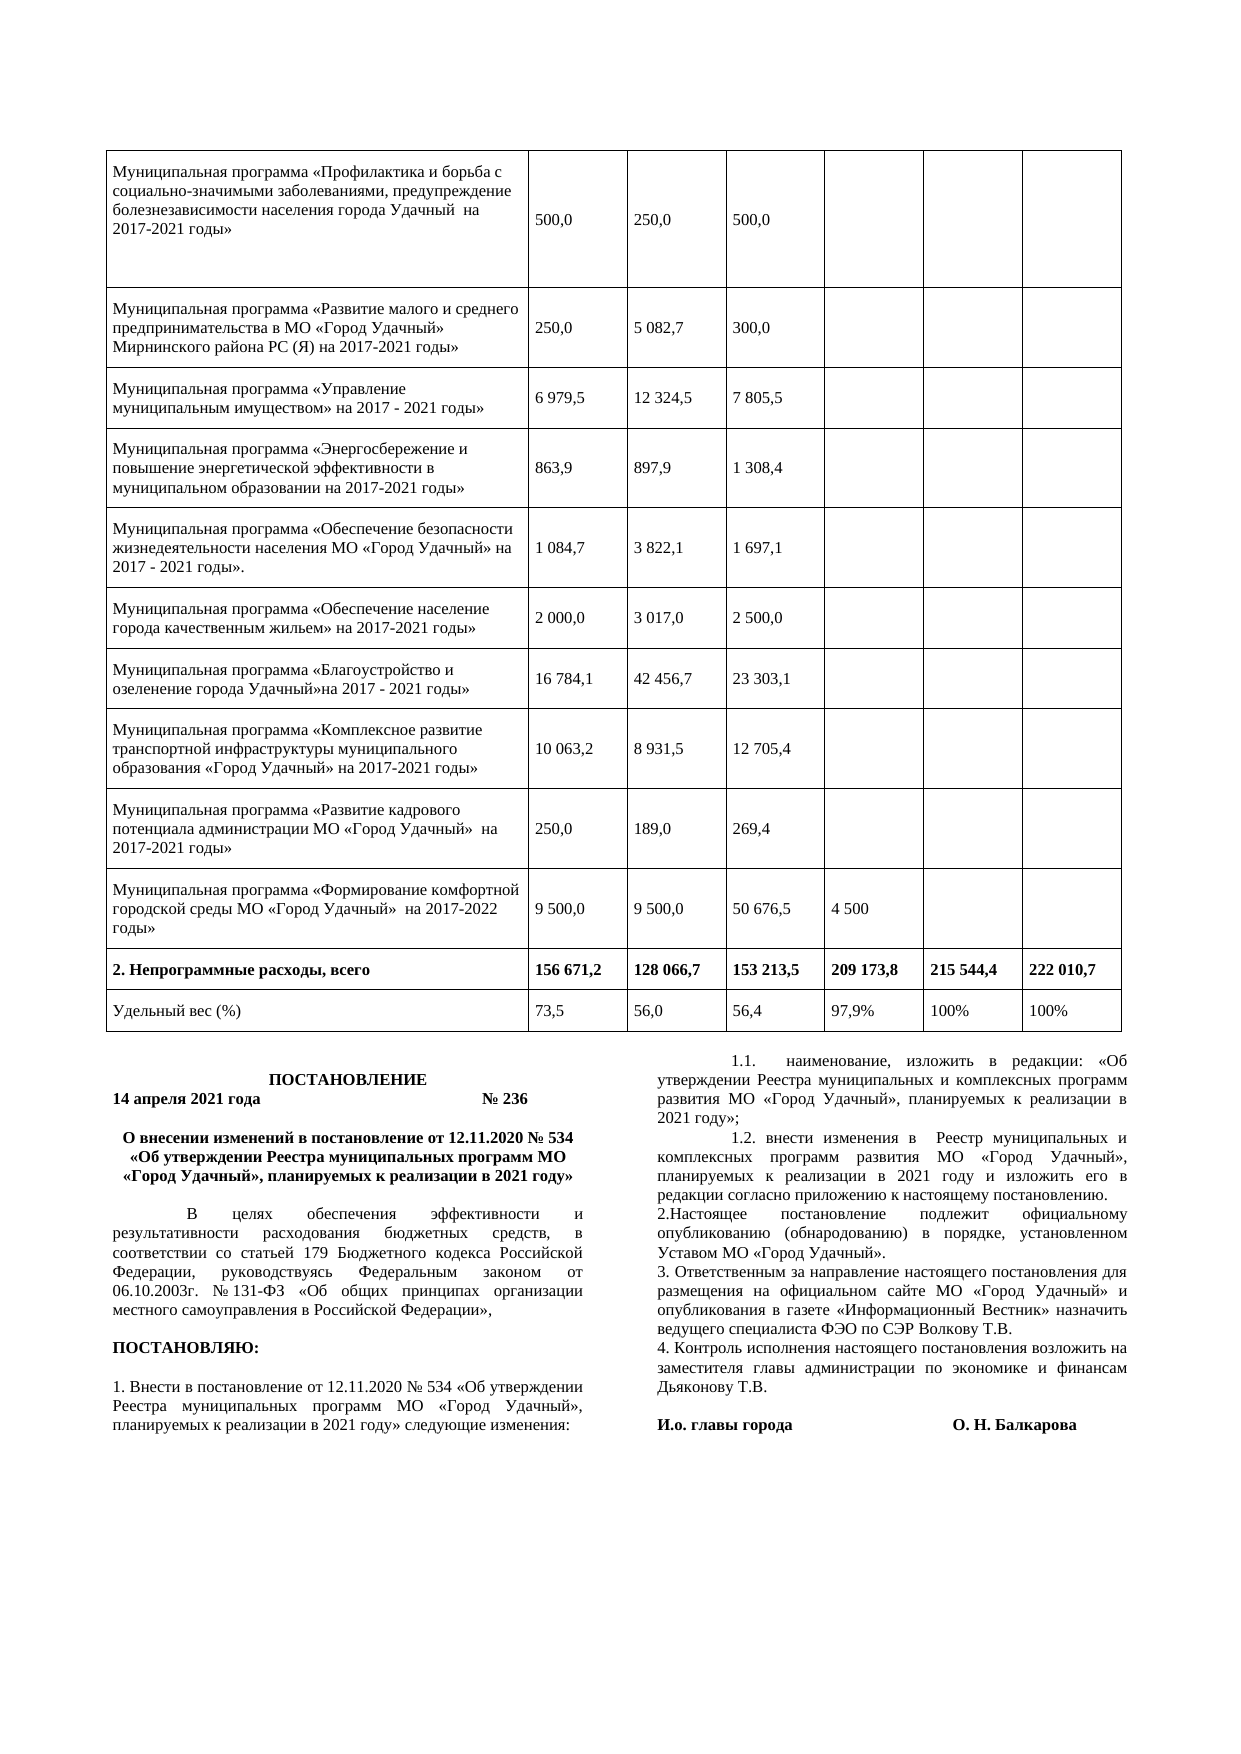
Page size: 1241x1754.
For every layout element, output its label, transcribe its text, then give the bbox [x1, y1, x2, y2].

table_cell 4 500 [825, 869, 923, 948]
table_cell 300,0 [727, 288, 824, 367]
table_cell [924, 709, 1022, 788]
table_cell 9 500,0 [628, 869, 726, 948]
table_cell [924, 869, 1022, 948]
table_cell [924, 649, 1022, 708]
table_cell 215 544,4 [924, 949, 1022, 989]
table_cell Муниципальная программа «Обеспечение население города качественным жильем» на 2017-2021 годы» [107, 588, 528, 648]
table_cell [924, 789, 1022, 868]
table_cell 42 456,7 [628, 649, 726, 708]
table_cell 269,4 [727, 789, 824, 868]
text В целях обеспечения эффективности и результативности расходования бюджетных средств, в соответствии со статьей 179 Бюджетного кодекса Российской Федерации, руководствуясь Федеральным законом от 06.10.2003г. № 131-ФЗ «Об общих принципах организации местного самоуправления в Российской Федерации», [112, 1204, 583, 1319]
table_cell 250,0 [529, 789, 627, 868]
text 14 апреля 2021 года № 236 [112, 1089, 583, 1108]
table_cell [825, 588, 923, 648]
table_cell 156 671,2 [529, 949, 627, 989]
table_cell 100% [1023, 990, 1121, 1031]
table_cell 153 213,5 [727, 949, 824, 989]
text 3. Ответственным за направление настоящего постановления для размещения на официальном сайте МО «Город Удачный» и опубликования в газете «Информационный Вестник» назначить ведущего специалиста ФЭО по СЭР Волкову Т.В. [657, 1262, 1128, 1338]
table_cell 97,9% [825, 990, 923, 1031]
table_cell [924, 429, 1022, 507]
table_cell 9 500,0 [529, 869, 627, 948]
table_cell [924, 288, 1022, 367]
table_cell [825, 709, 923, 788]
table_cell [1023, 709, 1121, 788]
table_cell Удельный вес (%) [107, 990, 528, 1031]
table_cell [825, 151, 923, 287]
table_cell [1023, 508, 1121, 587]
text 1. Внести в постановление от 12.11.2020 № 534 «Об утверждении Реестра муниципальных программ МО «Город Удачный», планируемых к реализации в 2021 году» следующие изменения: [112, 1377, 583, 1434]
table_cell 500,0 [529, 151, 627, 287]
table_cell [825, 508, 923, 587]
text 4. Контроль исполнения настоящего постановления возложить на заместителя главы администрации по экономике и финансам Дьяконову Т.В. [657, 1338, 1128, 1396]
table_cell 1 308,4 [727, 429, 824, 507]
table_cell 209 173,8 [825, 949, 923, 989]
table_cell [825, 429, 923, 507]
text И.о. главы города О. Н. Балкарова [657, 1415, 1128, 1434]
table_cell [1023, 151, 1121, 287]
table_cell 16 784,1 [529, 649, 627, 708]
table_cell [825, 649, 923, 708]
table_cell 5 082,7 [628, 288, 726, 367]
table_cell [1023, 588, 1121, 648]
table_cell 100% [924, 990, 1022, 1031]
table_cell [924, 151, 1022, 287]
table_cell Муниципальная программа «Управление муниципальным имуществом» на 2017 - 2021 годы» [107, 368, 528, 427]
table_cell 2 000,0 [529, 588, 627, 648]
table_cell Муниципальная программа «Обеспечение безопасности жизнедеятельности населения МО «Город Удачный» на 2017 - 2021 годы». [107, 508, 528, 587]
table_cell Муниципальная программа «Благоустройство и озеленение города Удачный»на 2017 - 2021 годы» [107, 649, 528, 708]
table_cell 23 303,1 [727, 649, 824, 708]
table_cell Муниципальная программа «Развитие малого и среднего предпринимательства в МО «Город Удачный» Мирнинского района РС (Я) на 2017-2021 годы» [107, 288, 528, 367]
table_cell Муниципальная программа «Профилактика и борьба с социально-значимыми заболеваниями, предупреждение болезнезависимости населения города Удачный на 2017-2021 годы» [107, 151, 528, 287]
table_cell 1 084,7 [529, 508, 627, 587]
table_cell 250,0 [628, 151, 726, 287]
table_cell Муниципальная программа «Развитие кадрового потенциала администрации МО «Город Удачный» на 2017-2021 годы» [107, 789, 528, 868]
table_cell 56,4 [727, 990, 824, 1031]
table_cell 10 063,2 [529, 709, 627, 788]
table_cell 73,5 [529, 990, 627, 1031]
table_cell [924, 508, 1022, 587]
table_cell 897,9 [628, 429, 726, 507]
table_cell [1023, 368, 1121, 427]
table_cell [1023, 869, 1121, 948]
table_cell [924, 368, 1022, 427]
table_cell Муниципальная программа «Энергосбережение и повышение энергетической эффективности в муниципальном образовании на 2017-2021 годы» [107, 429, 528, 507]
table_cell [924, 588, 1022, 648]
table_cell 2. Непрограммные расходы, всего [107, 949, 528, 989]
table_cell [825, 368, 923, 427]
table_cell 128 066,7 [628, 949, 726, 989]
table_cell 250,0 [529, 288, 627, 367]
table_cell [1023, 429, 1121, 507]
table_cell 6 979,5 [529, 368, 627, 427]
table_cell [1023, 789, 1121, 868]
table_cell 1 697,1 [727, 508, 824, 587]
table_cell [1023, 649, 1121, 708]
table_cell 12 705,4 [727, 709, 824, 788]
text ПОСТАНОВЛЯЮ: [112, 1338, 583, 1357]
table_cell 56,0 [628, 990, 726, 1031]
table_cell [825, 789, 923, 868]
table_cell 7 805,5 [727, 368, 824, 427]
table_cell 863,9 [529, 429, 627, 507]
table_cell 12 324,5 [628, 368, 726, 427]
table_cell Муниципальная программа «Комплексное развитие транспортной инфраструктуры муниципального образования «Город Удачный» на 2017-2021 годы» [107, 709, 528, 788]
text ПОСТАНОВЛЕНИЕ [112, 1070, 583, 1089]
table_cell 2 500,0 [727, 588, 824, 648]
table_cell 189,0 [628, 789, 726, 868]
table_cell 222 010,7 [1023, 949, 1121, 989]
text 2.Настоящее постановление подлежит официальному опубликованию (обнародованию) в порядке, установленном Уставом МО «Город Удачный». [657, 1204, 1128, 1262]
table_cell 500,0 [727, 151, 824, 287]
text 1.2. внести изменения в Реестр муниципальных и комплексных программ развития МО «Город Удачный», планируемых к реализации в 2021 году и изложить его в редакции согласно приложению к настоящему постановлению. [657, 1127, 1128, 1204]
table_cell [1023, 288, 1121, 367]
table_cell 3 017,0 [628, 588, 726, 648]
table_cell 50 676,5 [727, 869, 824, 948]
table_cell 8 931,5 [628, 709, 726, 788]
table_cell [825, 288, 923, 367]
text О внесении изменений в постановление от 12.11.2020 № 534 «Об утверждении Реестра муниципальных программ МО «Город Удачный», планируемых к реализации в 2021 году» [112, 1127, 583, 1185]
text 1.1. наименование, изложить в редакции: «Об утверждении Реестра муниципальных и комплексных программ развития МО «Город Удачный», планируемых к реализации в 2021 году»; [657, 1051, 1128, 1127]
table_cell 3 822,1 [628, 508, 726, 587]
table_cell Муниципальная программа «Формирование комфортной городской среды МО «Город Удачный» на 2017-2022 годы» [107, 869, 528, 948]
